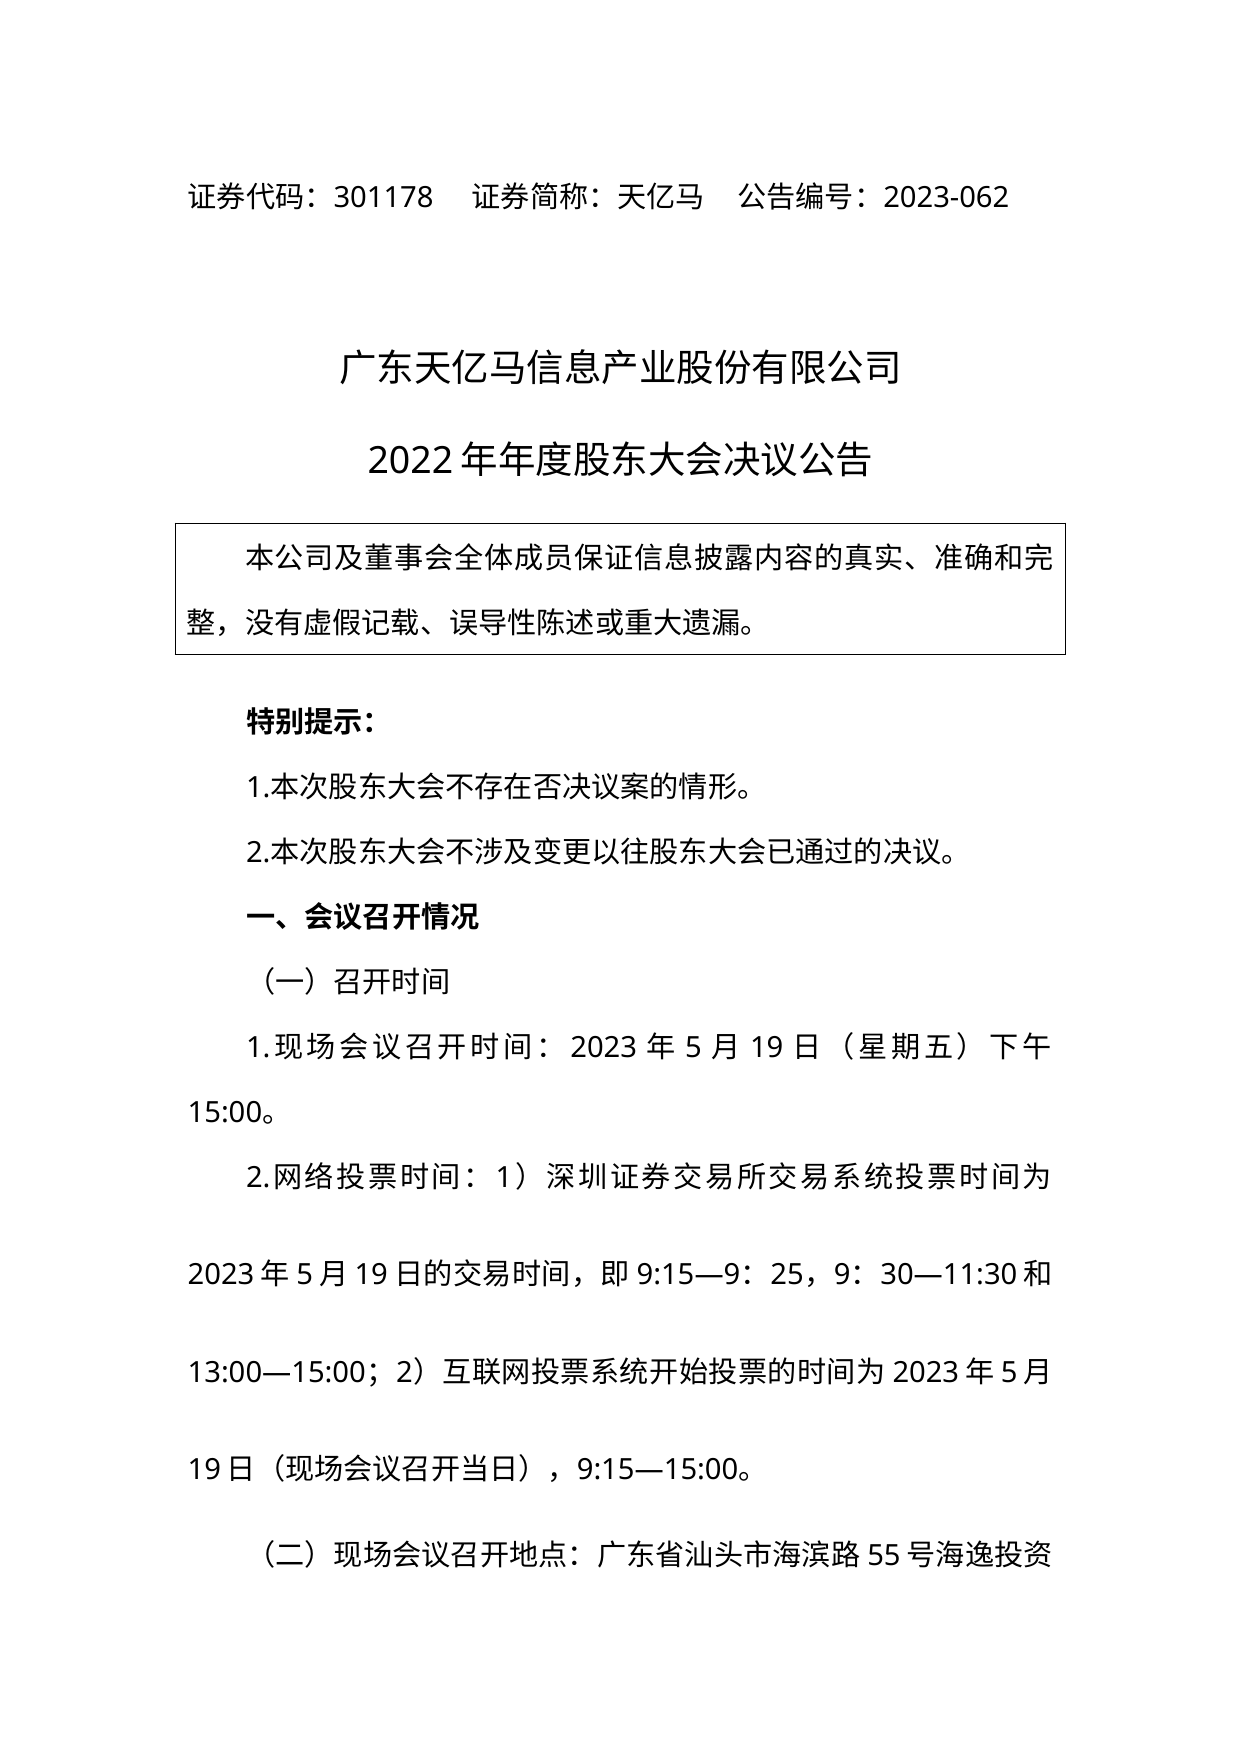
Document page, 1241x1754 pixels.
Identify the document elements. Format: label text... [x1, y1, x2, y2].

text （一）召开时间 [187, 947, 1053, 1012]
text 1.现场会议召开时间：2023年5月19日（星期五）下午15:00。 [187, 1012, 1053, 1142]
text 2.本次股东大会不涉及变更以往股东大会已通过的决议。 [187, 817, 1053, 882]
text 2022年年度股东大会决议公告 [187, 425, 1053, 490]
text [187, 1521, 1053, 1586]
text 特别提示： [187, 687, 1053, 752]
text 证券代码：301178 证券简称：天亿马 公告编号：2023-062 [187, 162, 1053, 227]
text 2.网络投票时间：1）深圳证券交易所交易系统投票时间为2023年5月19日的交易时间，即9:15—9：25，9：30—11:30和13:00—15:00；2）互联网投票系统开始投票的时间为2023年5月19日（现场会议召开当日），9:15—15:00。 [187, 1142, 1053, 1499]
text 广东天亿马信息产业股份有限公司 [187, 333, 1053, 398]
text 一、会议召开情况 [187, 882, 1053, 947]
table_header 本公司及董事会全体成员保证信息披露内容的真实、准确和完整，没有虚假记载、误导性陈述或重大遗漏。 [176, 524, 1065, 653]
text 1.本次股东大会不存在否决议案的情形。 [187, 752, 1053, 817]
